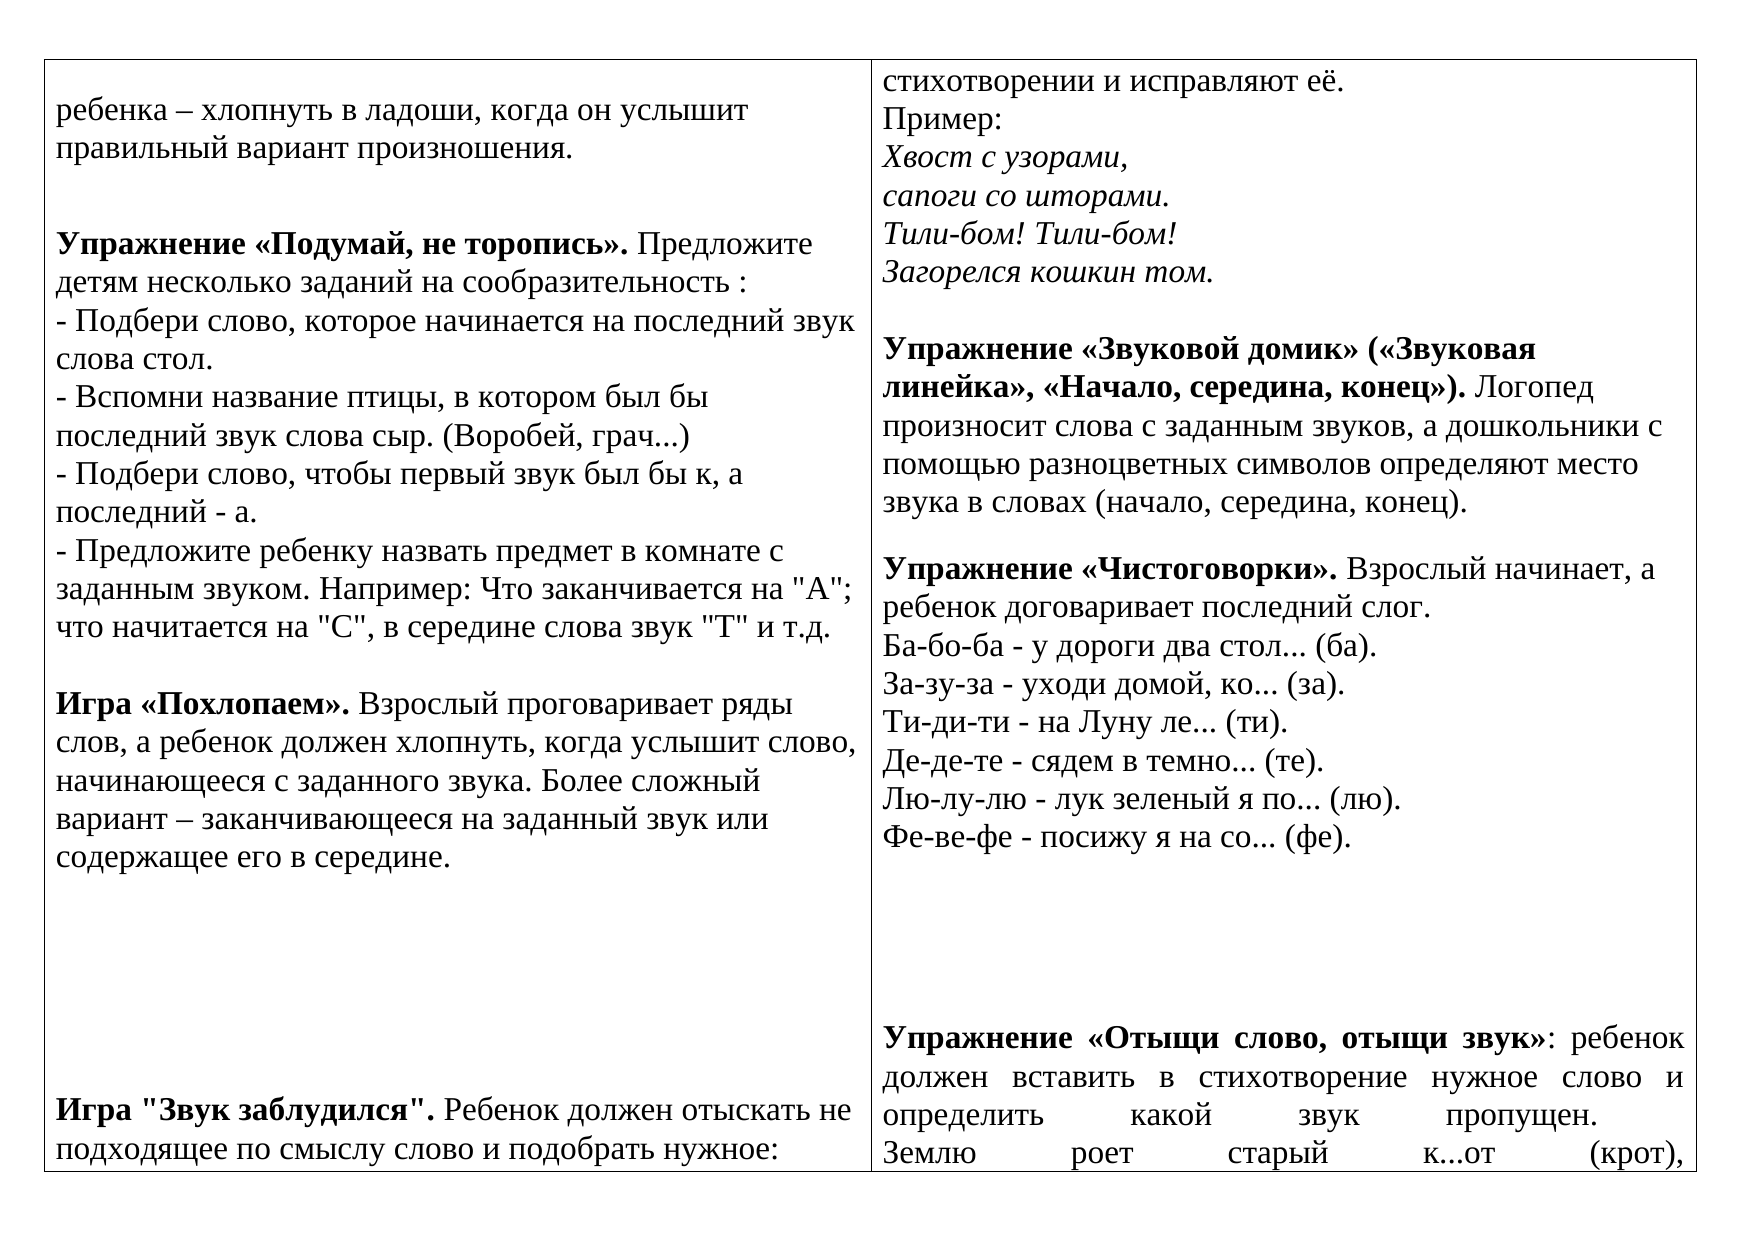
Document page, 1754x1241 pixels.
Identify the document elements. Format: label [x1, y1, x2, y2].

table_header [872, 60, 1696, 1171]
table_header [45, 60, 871, 1171]
